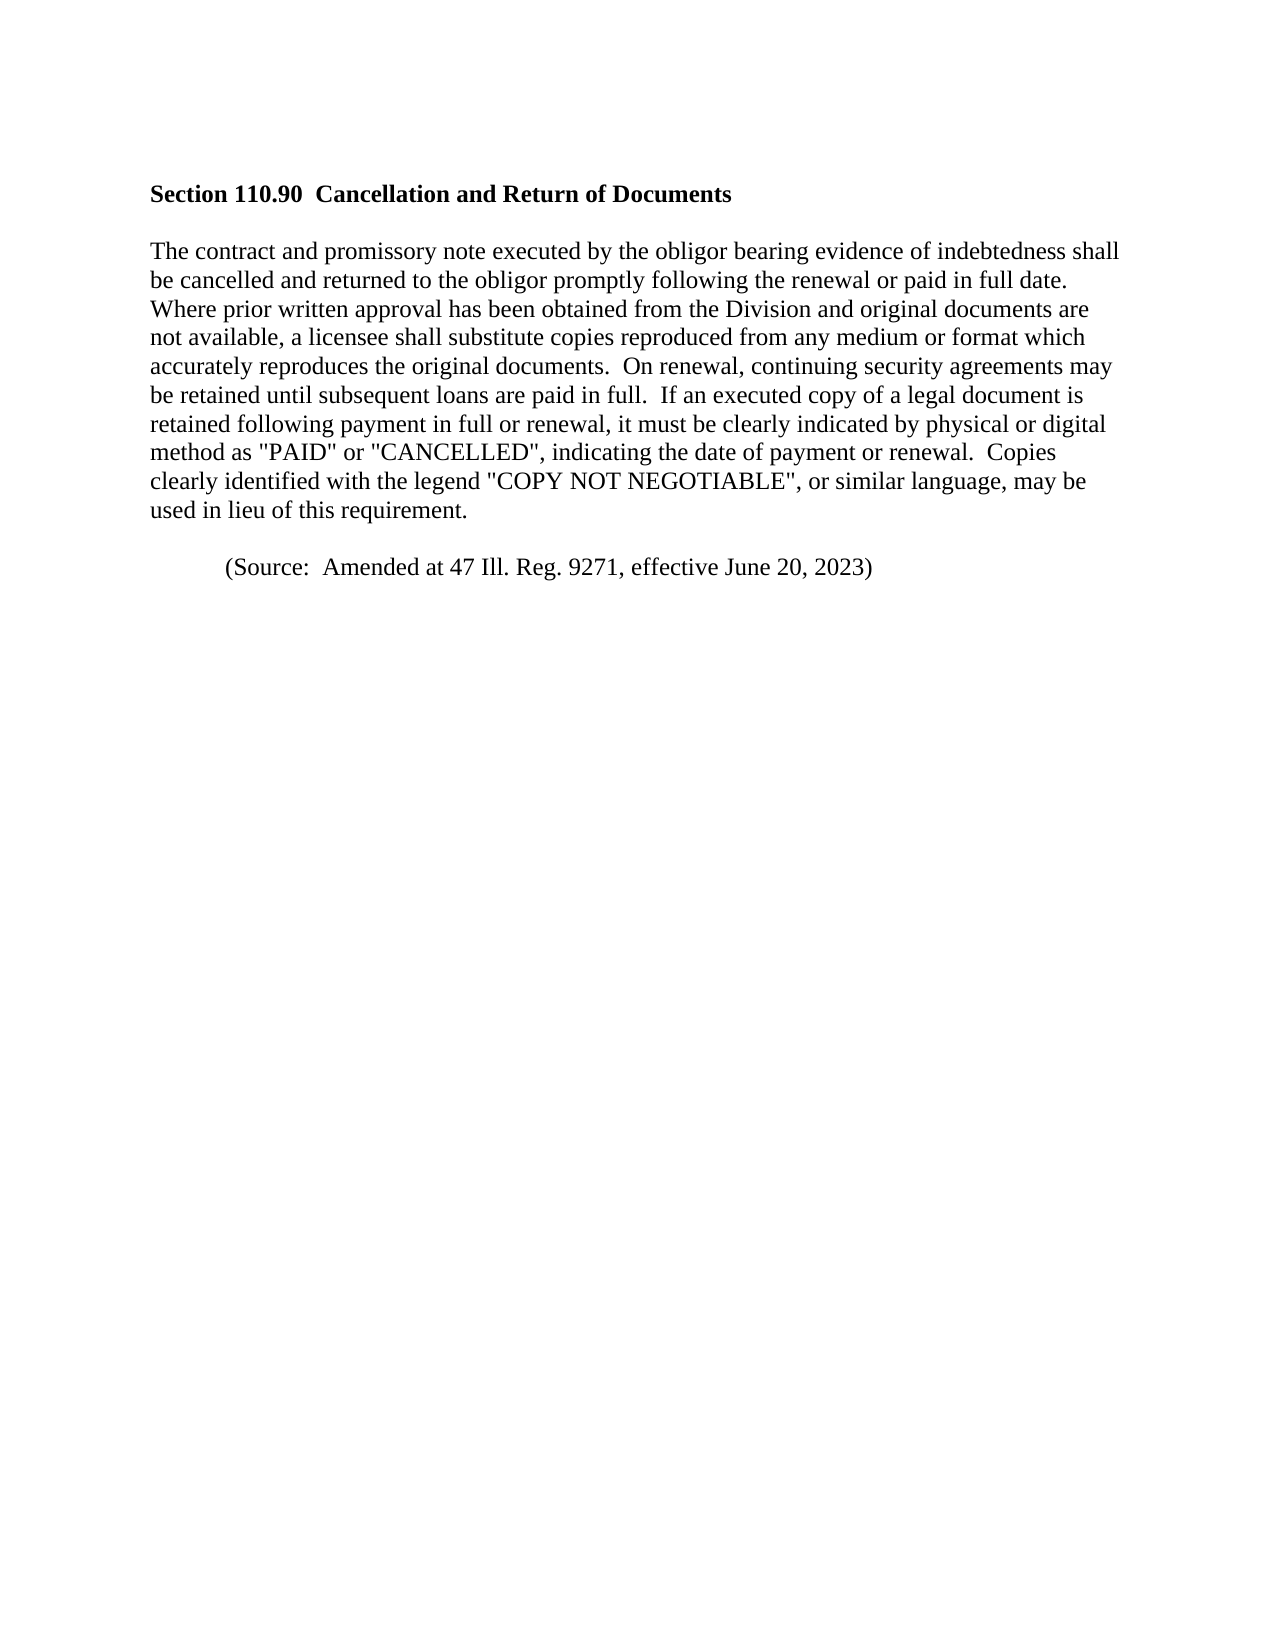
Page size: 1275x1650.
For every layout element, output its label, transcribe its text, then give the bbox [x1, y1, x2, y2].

text The contract and promissory note executed by the obligor bearing evidence of indebtedness shall be cancelled and returned to the obligor promptly following the renewal or paid in full date. Where prior written approval has been obtained from the Division and original documents are not available, a licensee shall substitute copies reproduced from any medium or format which accurately reproduces the original documents. On renewal, continuing security agreements may be retained until subsequent loans are paid in full. If an executed copy of a legal document is retained following payment in full or renewal, it must be clearly indicated by physical or digital method as "PAID" or "CANCELLED", indicating the date of payment or renewal. Copies clearly identified with the legend "COPY NOT NEGOTIABLE", or similar language, may be used in lieu of this requirement. [150, 236, 1125, 524]
text (Source: Amended at 47 Ill. Reg. 9271, effective June 20, 2023) [225, 552, 1125, 581]
text Section 110.90 Cancellation and Return of Documents [150, 179, 1125, 207]
